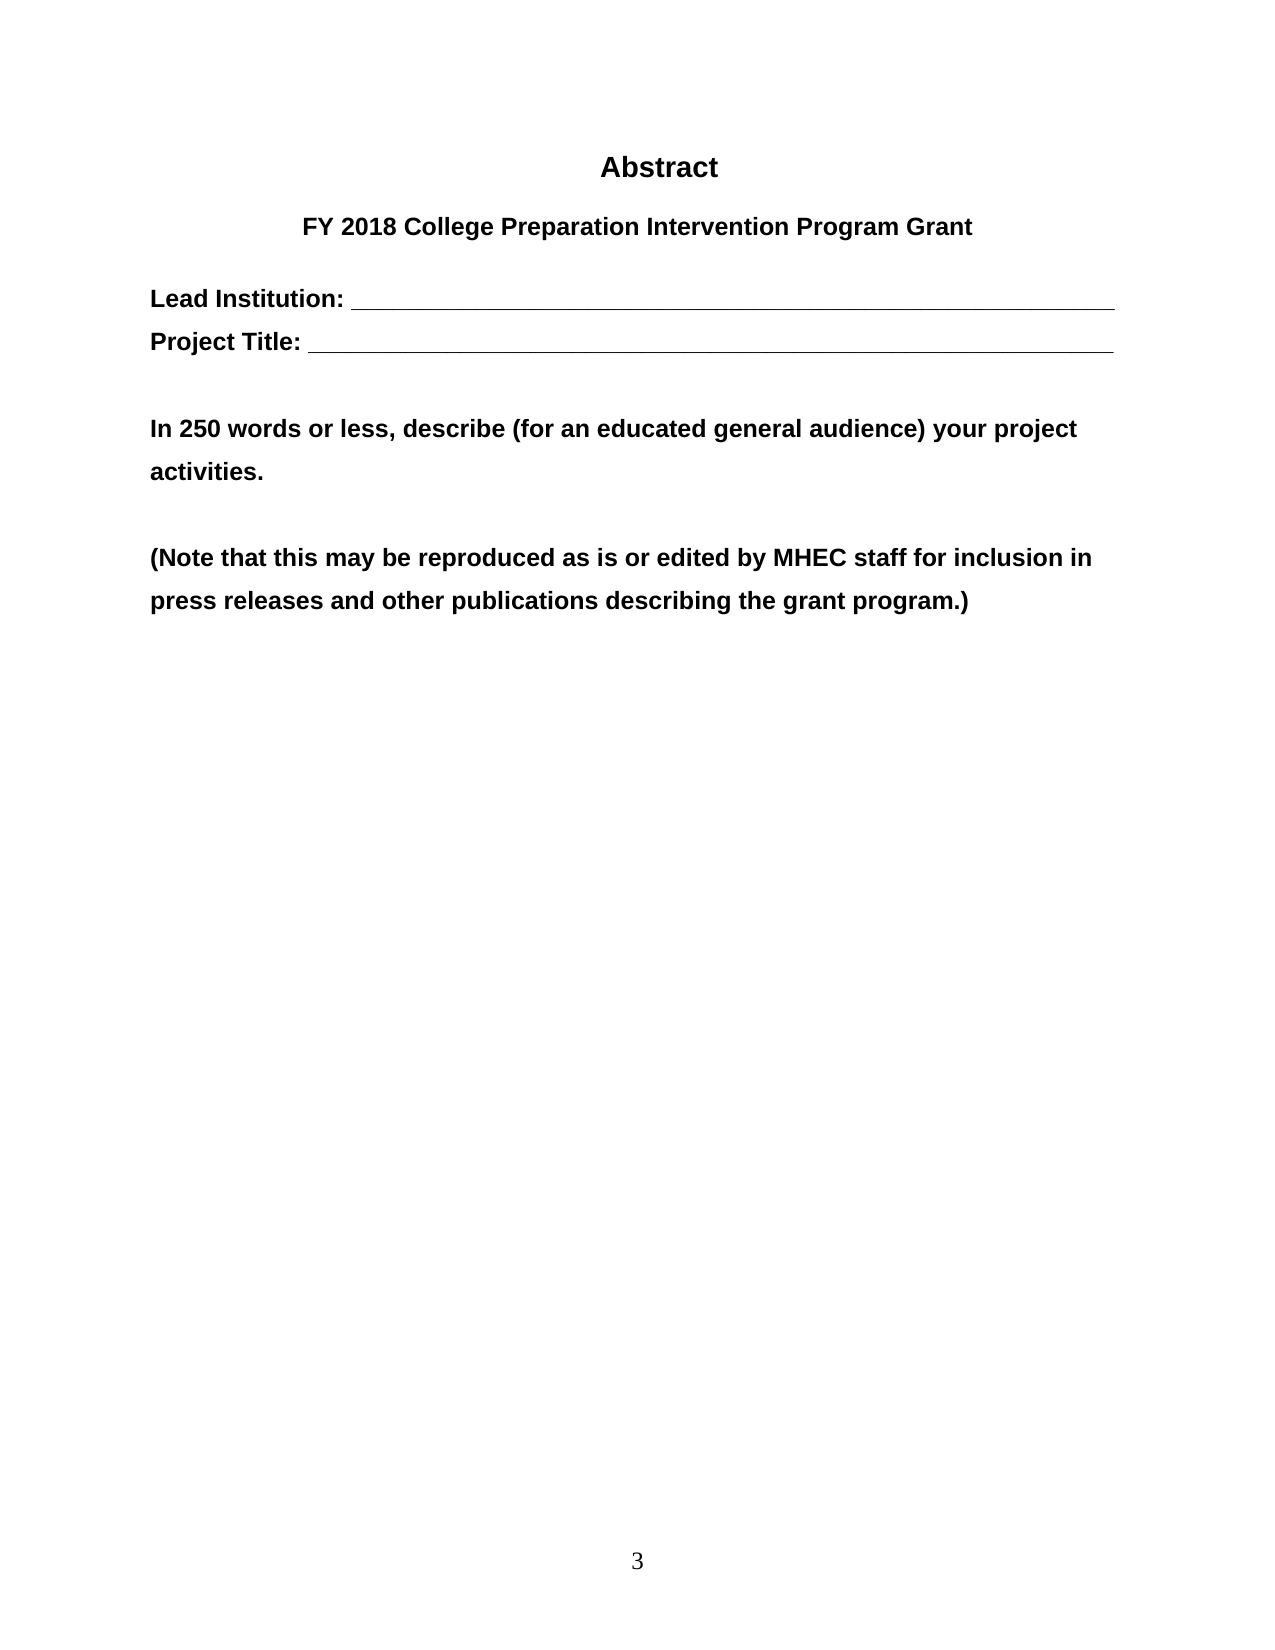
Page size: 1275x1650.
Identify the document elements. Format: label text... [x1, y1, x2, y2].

text Project Title: __________________________________________________________ [150, 327, 1125, 356]
text (Note that this may be reproduced as is or edited by MHEC staff for inclusion in press releases and other publications describing the grant program.) [150, 543, 1125, 615]
text Abstract [150, 150, 1168, 183]
text FY 2018 College Preparation Intervention Program Grant [150, 212, 1125, 241]
text In 250 words or less, describe (for an educated general audience) your project activities. [150, 413, 1125, 485]
text Lead Institution: _______________________________________________________ [150, 284, 1125, 313]
